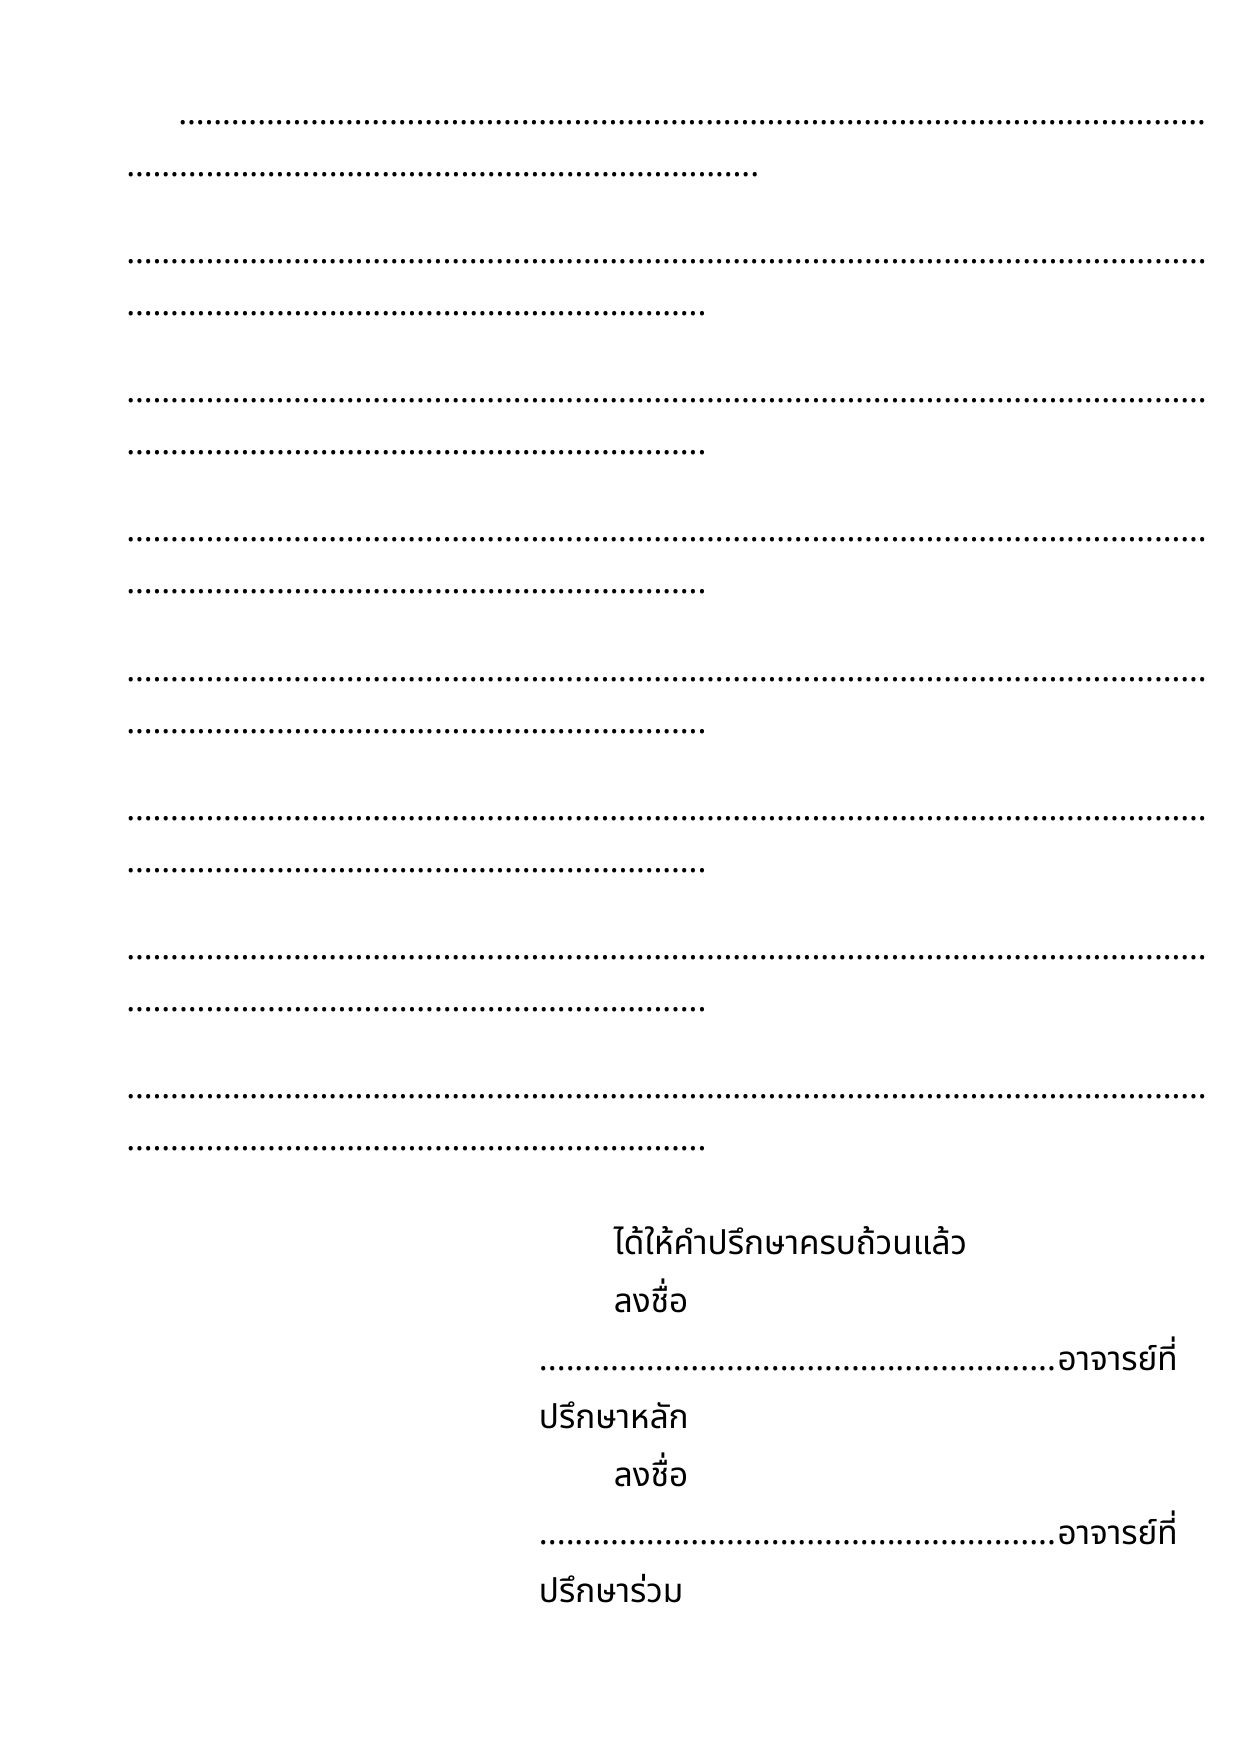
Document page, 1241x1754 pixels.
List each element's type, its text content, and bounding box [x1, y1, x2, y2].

text …………………………………………………………………………………………………………………………..…………………………………………. [126, 193, 1226, 325]
text ลงชื่อ ..........................................................อาจารย์ที่ปรึกษาร่วม [539, 1451, 1226, 1618]
text …………………………………………………………………………………………………………………………..…………………………………………. [126, 471, 1226, 604]
text …………………………………………………………………………………………………………………………..…………………………………………. [126, 332, 1226, 464]
text ได้ให้คำปรึกษาครบถ้วนแล้ว [576, 1219, 1226, 1270]
text ลงชื่อ ..........................................................อาจารย์ที่ปรึกษาหลัก [539, 1277, 1226, 1444]
text …………………………………………………………………………………………………………………………..…………………………………………. [126, 1028, 1226, 1160]
text …………………………………………………………………………………………………………………………..…………………………………………. [126, 889, 1226, 1021]
text …………………………………………………………………………………………………………………………..…………………………………………. [126, 750, 1226, 882]
text …………………………………………………………………………………………………………………………..…………………………………………. [126, 611, 1226, 743]
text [126, 89, 1226, 186]
